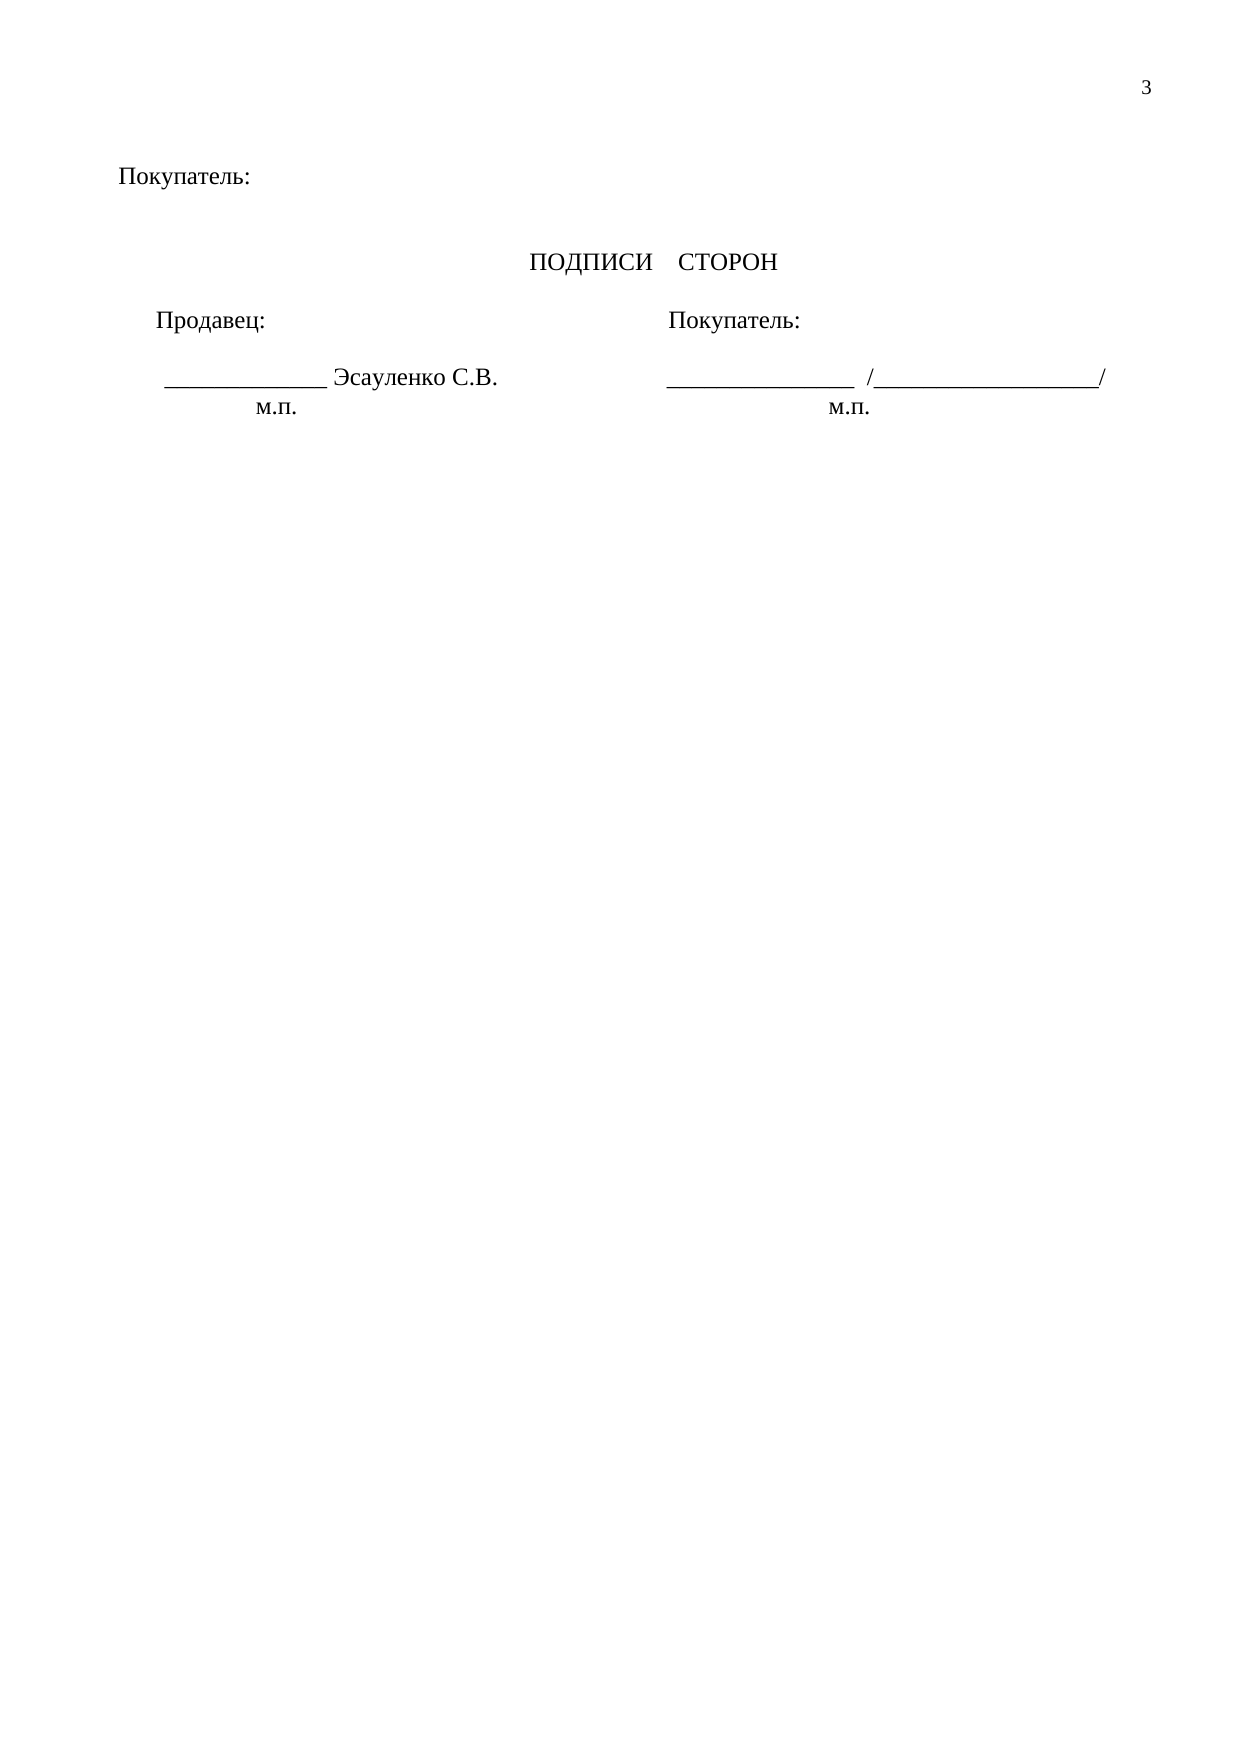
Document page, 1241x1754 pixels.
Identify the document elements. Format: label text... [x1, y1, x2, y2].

title _____________ Эсауленко С.В. _______________ /__________________/ [118, 362, 1152, 391]
title м.п. м.п. [118, 391, 1152, 420]
text ПОДПИСИ СТОРОН [156, 247, 1152, 276]
text Покупатель: [118, 161, 1152, 190]
text Продавец: Покупатель: [156, 305, 1152, 333]
